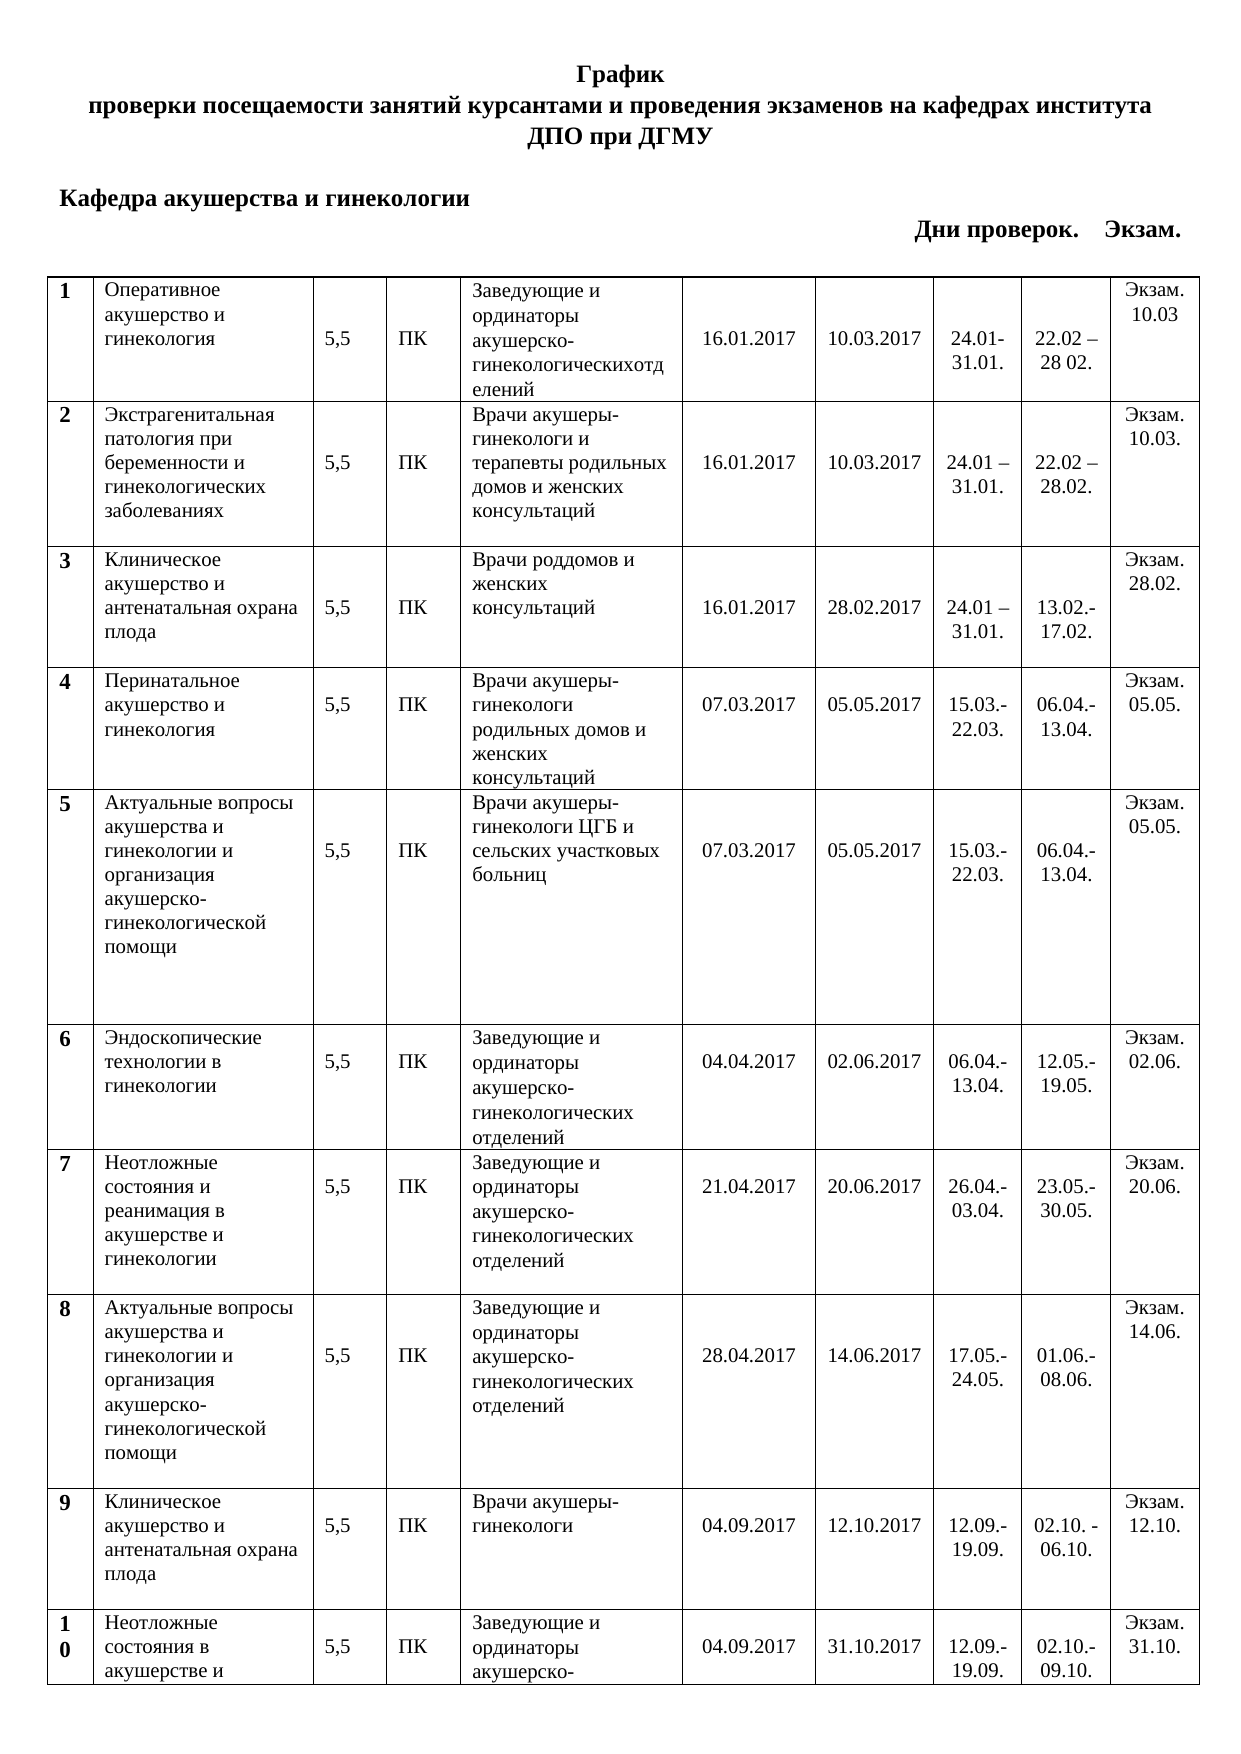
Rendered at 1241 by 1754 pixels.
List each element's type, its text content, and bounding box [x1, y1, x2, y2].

table_cell 15.03.- 22.03. [934, 668, 1021, 789]
table_cell Экзам. 28.02. [1111, 547, 1199, 667]
table_cell ПК [387, 547, 460, 667]
table_cell ПК [387, 1295, 460, 1488]
table_cell 5,5 [314, 1150, 386, 1294]
table_cell 3 [48, 547, 93, 667]
table_cell Экзам. 20.06. [1111, 1150, 1199, 1294]
table_cell Экзам. 02.06. [1111, 1025, 1199, 1149]
table_cell Экзам. 12.10. [1111, 1489, 1199, 1609]
table_cell 06.04.- 13.04. [934, 1025, 1021, 1149]
text Кафедра акушерства и гинекологии [59, 183, 1181, 212]
text Дни проверок. Экзам. [59, 214, 1181, 243]
table_cell 23.05.- 30.05. [1022, 1150, 1110, 1294]
table_cell 04.04.2017 [683, 1025, 815, 1149]
table_cell Экзам. 14.06. [1111, 1295, 1199, 1488]
table_cell 9 [48, 1489, 93, 1609]
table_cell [94, 1610, 313, 1683]
table_cell 5,5 [314, 402, 386, 546]
table_cell 4 [48, 668, 93, 789]
table_cell 31.10.2017 [816, 1610, 933, 1683]
table_cell Актуальные вопросы акушерства и гинекологии и организация акушерско- гинекологической помощи [94, 790, 313, 1024]
table_cell Клиническое акушерство и антенатальная охрана плода [94, 1489, 313, 1609]
table_cell 05.05.2017 [816, 668, 933, 789]
table_cell 04.09.2017 [683, 1489, 815, 1609]
table_cell ПК [387, 668, 460, 789]
table_cell 6 [48, 1025, 93, 1149]
table_header 22.02 – 28 02. [1022, 278, 1110, 401]
table_cell Клиническое акушерство и антенатальная охрана плода [94, 547, 313, 667]
table_cell 2 [48, 402, 93, 546]
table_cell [461, 1610, 682, 1683]
table_cell 05.05.2017 [816, 790, 933, 1024]
table_cell 8 [48, 1295, 93, 1488]
table_cell 02.06.2017 [816, 1025, 933, 1149]
table_cell 22.02 – 28.02. [1022, 402, 1110, 546]
table_cell ПК [387, 402, 460, 546]
table_cell ПК [387, 1489, 460, 1609]
table_cell 5,5 [314, 1025, 386, 1149]
table_cell 06.04.- 13.04. [1022, 790, 1110, 1024]
table_cell 02.10. -06.10. [1022, 1489, 1110, 1609]
table_cell Экзам. 31.10. [1111, 1610, 1199, 1683]
table_cell 10 [48, 1610, 93, 1683]
table_cell 01.06.- 08.06. [1022, 1295, 1110, 1488]
table_cell Эндоскопические технологии в гинекологии [94, 1025, 313, 1149]
table_cell 07.03.2017 [683, 790, 815, 1024]
table_cell Заведующие и ординаторы акушерско-гинекологических отделений [461, 1025, 682, 1149]
table_cell Заведующие и ординаторы акушерско-гинекологических отделений [461, 1295, 682, 1488]
table_cell 06.04.- 13.04. [1022, 668, 1110, 789]
table_cell Экзам. 05.05. [1111, 790, 1199, 1024]
table_cell Врачи акушеры-гинекологи и терапевты родильных домов и женских консультаций [461, 402, 682, 546]
table_cell ПК [387, 1025, 460, 1149]
table_cell Врачи акушеры-гинекологи родильных домов и женских консультаций [461, 668, 682, 789]
table_cell 24.01 – 31.01. [934, 547, 1021, 667]
table_header Заведующие и ординаторы акушерско- гинекологическихотделений [461, 278, 682, 401]
table_cell 14.06.2017 [816, 1295, 933, 1488]
table_cell 12.10.2017 [816, 1489, 933, 1609]
table_header 10.03.2017 [816, 278, 933, 401]
table_cell 5,5 [314, 1610, 386, 1683]
table_header 16.01.2017 [683, 278, 815, 401]
table_cell ПК [387, 1610, 460, 1683]
table_cell ПК [387, 1150, 460, 1294]
table_cell Экзам. 10.03. [1111, 402, 1199, 546]
table_cell 15.03.- 22.03. [934, 790, 1021, 1024]
table_cell Актуальные вопросы акушерства и гинекологии и организация акушерско- гинекологической помощи [94, 1295, 313, 1488]
table_cell 28.04.2017 [683, 1295, 815, 1488]
table_cell 7 [48, 1150, 93, 1294]
table_header Оперативное акушерство и гинекология [94, 278, 313, 401]
table_cell 16.01.2017 [683, 402, 815, 546]
table_cell Заведующие и ординаторы акушерско-гинекологических отделений [461, 1150, 682, 1294]
table_cell Перинатальное акушерство и гинекология [94, 668, 313, 789]
table_cell 20.06.2017 [816, 1150, 933, 1294]
table_cell 28.02.2017 [816, 547, 933, 667]
table_cell Врачи акушеры-гинекологи [461, 1489, 682, 1609]
table_cell 12.09.- 19.09. [934, 1610, 1021, 1683]
table_cell ПК [387, 790, 460, 1024]
table_cell 5,5 [314, 668, 386, 789]
table_cell Врачи роддомов и женских консультаций [461, 547, 682, 667]
table_header 24.01- 31.01. [934, 278, 1021, 401]
table_cell 26.04.- 03.04. [934, 1150, 1021, 1294]
table_header Экзам. 10.03 [1111, 278, 1199, 401]
table_header 5,5 [314, 278, 386, 401]
table_cell 07.03.2017 [683, 668, 815, 789]
table_cell Неотложные состояния и реанимация в акушерстве и гинекологии [94, 1150, 313, 1294]
text проверки посещаемости занятий курсантами и проведения экзаменов на кафедрах института ДПО при ДГМУ [59, 90, 1181, 150]
table_cell 12.05.- 19.05. [1022, 1025, 1110, 1149]
text График [59, 59, 1181, 88]
table_cell 12.09.- 19.09. [934, 1489, 1021, 1609]
table_cell 10.03.2017 [816, 402, 933, 546]
table_cell 04.09.2017 [683, 1610, 815, 1683]
table_cell 5,5 [314, 1489, 386, 1609]
table_cell 16.01.2017 [683, 547, 815, 667]
table_cell 13.02.- 17.02. [1022, 547, 1110, 667]
table_header 1 [48, 278, 93, 401]
table_cell 5,5 [314, 790, 386, 1024]
table_cell 5,5 [314, 547, 386, 667]
table_cell Экзам. 05.05. [1111, 668, 1199, 789]
table_cell 17.05.- 24.05. [934, 1295, 1021, 1488]
table_cell 5 [48, 790, 93, 1024]
table_cell 21.04.2017 [683, 1150, 815, 1294]
table_cell 5,5 [314, 1295, 386, 1488]
table_cell 02.10.- 09.10. [1022, 1610, 1110, 1683]
table_cell Экстрагенитальная патология при беременности и гинекологических заболеваниях [94, 402, 313, 546]
table_cell 24.01 – 31.01. [934, 402, 1021, 546]
table_cell Врачи акушеры-гинекологи ЦГБ и сельских участковых больниц [461, 790, 682, 1024]
table_header ПК [387, 278, 460, 401]
